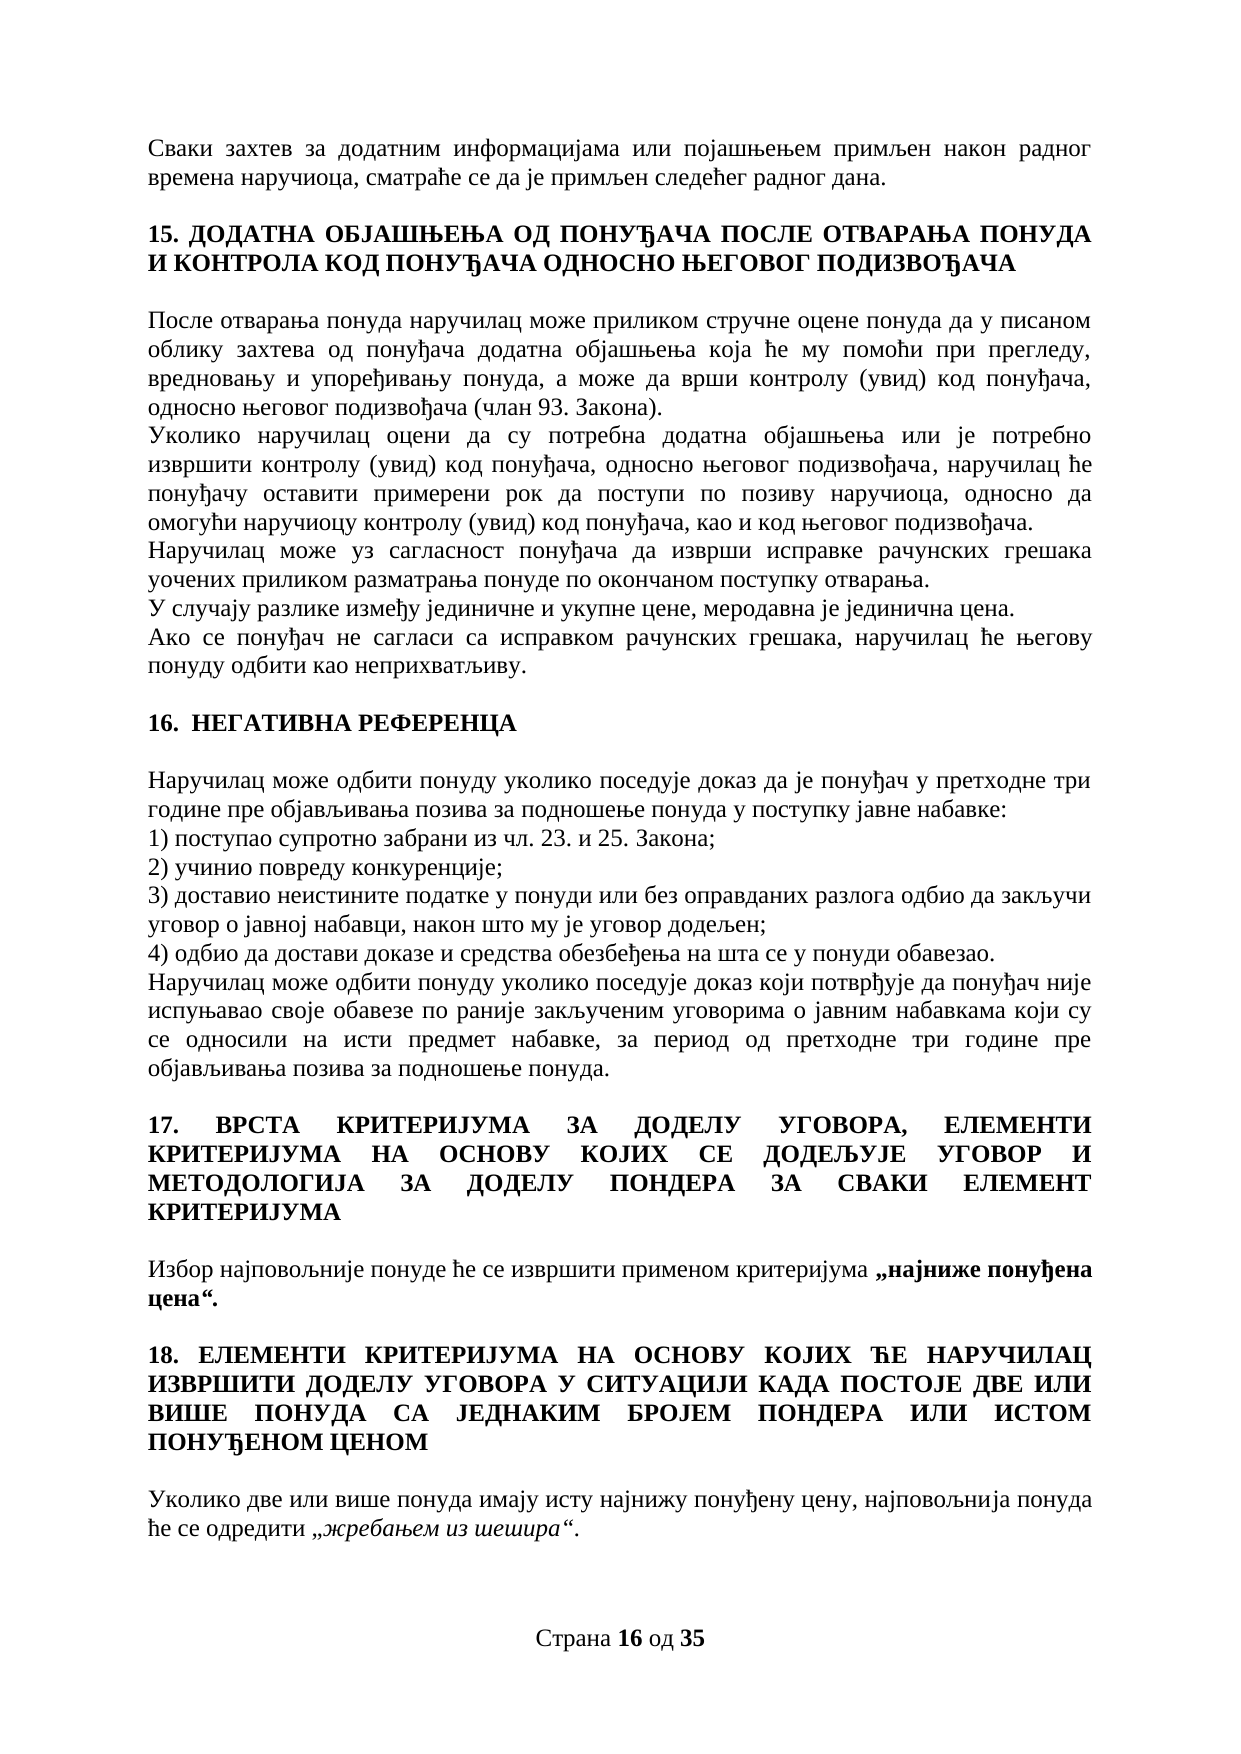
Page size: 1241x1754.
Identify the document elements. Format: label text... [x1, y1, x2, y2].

text Избор најповољније понуде ће се извршити применом критеријума „најниже понуђена цена“. [148, 1254, 1092, 1312]
text 3) доставио неистините податке у понуди или без оправданих разлога одбио да закључи уговор о јавној набавци, након што му је уговор додељен; [148, 880, 1092, 938]
text Уколико две или више понуда имају исту најнижу понуђену цену, најповољнија понуда ће се одредити „жребањем из шешира“. [148, 1484, 1092, 1542]
text У случају разлике између јединичне и укупне цене, меродавна је јединична цена. [148, 593, 1092, 622]
text 2) учинио повреду конкуренције; [148, 852, 1092, 880]
text Наручилац може уз сагласност понуђача да изврши исправке рачунских грешака уочених приликом разматрања понуде по окончаном поступку отварања. [148, 535, 1092, 593]
text Сваки захтев за додатним информацијама или појашњењем примљен након радног времена наручиоца, сматраће се да је примљен следећег радног дана. [148, 133, 1092, 190]
text 1) поступао супротно забрани из чл. 23. и 25. Закона; [148, 823, 1092, 852]
text Наручилац може одбити понуду уколико поседује доказ да је понуђач у претходне три године пре објављивања позива за подношење понуда у поступку јавне набавке: [148, 765, 1092, 823]
text 18. ЕЛЕМЕНТИ КРИТЕРИЈУМА НА ОСНОВУ КОЈИХ ЋЕ НАРУЧИЛАЦ ИЗВРШИТИ ДОДЕЛУ УГОВОРА У СИТУАЦИЈИ КАДА ПОСТОЈЕ ДВЕ ИЛИ ВИШЕ ПОНУДА СА ЈЕДНАКИМ БРОЈЕМ ПОНДЕРА ИЛИ ИСТОМ ПОНУЂЕНОМ ЦЕНОМ [148, 1340, 1092, 1455]
text 4) одбио да достави доказе и средства обезбеђења на шта се у понуди обавезао. [148, 938, 1092, 967]
text 16. НЕГАТИВНА РЕФЕРЕНЦА [148, 708, 1092, 737]
text Уколико наручилац оцени да су потребна додатна објашњења или је потребно извршити контролу (увид) код понуђача, односно његовог подизвођача, наручилац ће понуђачу оставити примерени рок да поступи по позиву наручиоца, односно да омогући наручиоцу контролу (увид) код понуђача, као и код његовог подизвођача. [148, 420, 1092, 535]
text 15. ДОДАТНА ОБЈАШЊЕЊА ОД ПОНУЂАЧА ПОСЛЕ ОТВАРАЊА ПОНУДА И КОНТРОЛА КОД ПОНУЂАЧА ОДНОСНО ЊЕГОВОГ ПОДИЗВОЂАЧА [148, 219, 1092, 277]
text Ако се понуђач не сагласи са исправком рачунских грешака, наручилац ће његову понуду одбити као неприхватљиву. [148, 622, 1092, 679]
text После отварања понуда наручилац може приликом стручне оцене понуда да у писаном облику захтева од понуђача додатна објашњења која ће му помоћи при прегледу, вредновању и упоређивању понуда, а може да врши контролу (увид) код понуђача, односно његовог подизвођача (члан 93. Закона). [148, 305, 1092, 420]
text Наручилац може одбити понуду уколико поседује доказ који потврђује да понуђач није испуњавао своје обавезе по раније закљученим уговорима о јавним набавкама који су се односили на исти предмет набавке, за период од претходне три године пре објављивања позива за подношење понуда. [148, 967, 1092, 1082]
text 17. ВРСТА КРИТЕРИЈУМА ЗА ДОДЕЛУ УГОВОРА, ЕЛЕМЕНТИ КРИТЕРИЈУМА НА ОСНОВУ КОЈИХ СЕ ДОДЕЉУЈЕ УГОВОР И МЕТОДОЛОГИЈА ЗА ДОДЕЛУ ПОНДЕРА ЗА СВАКИ ЕЛЕМЕНТ КРИТЕРИЈУМА [148, 1110, 1092, 1225]
